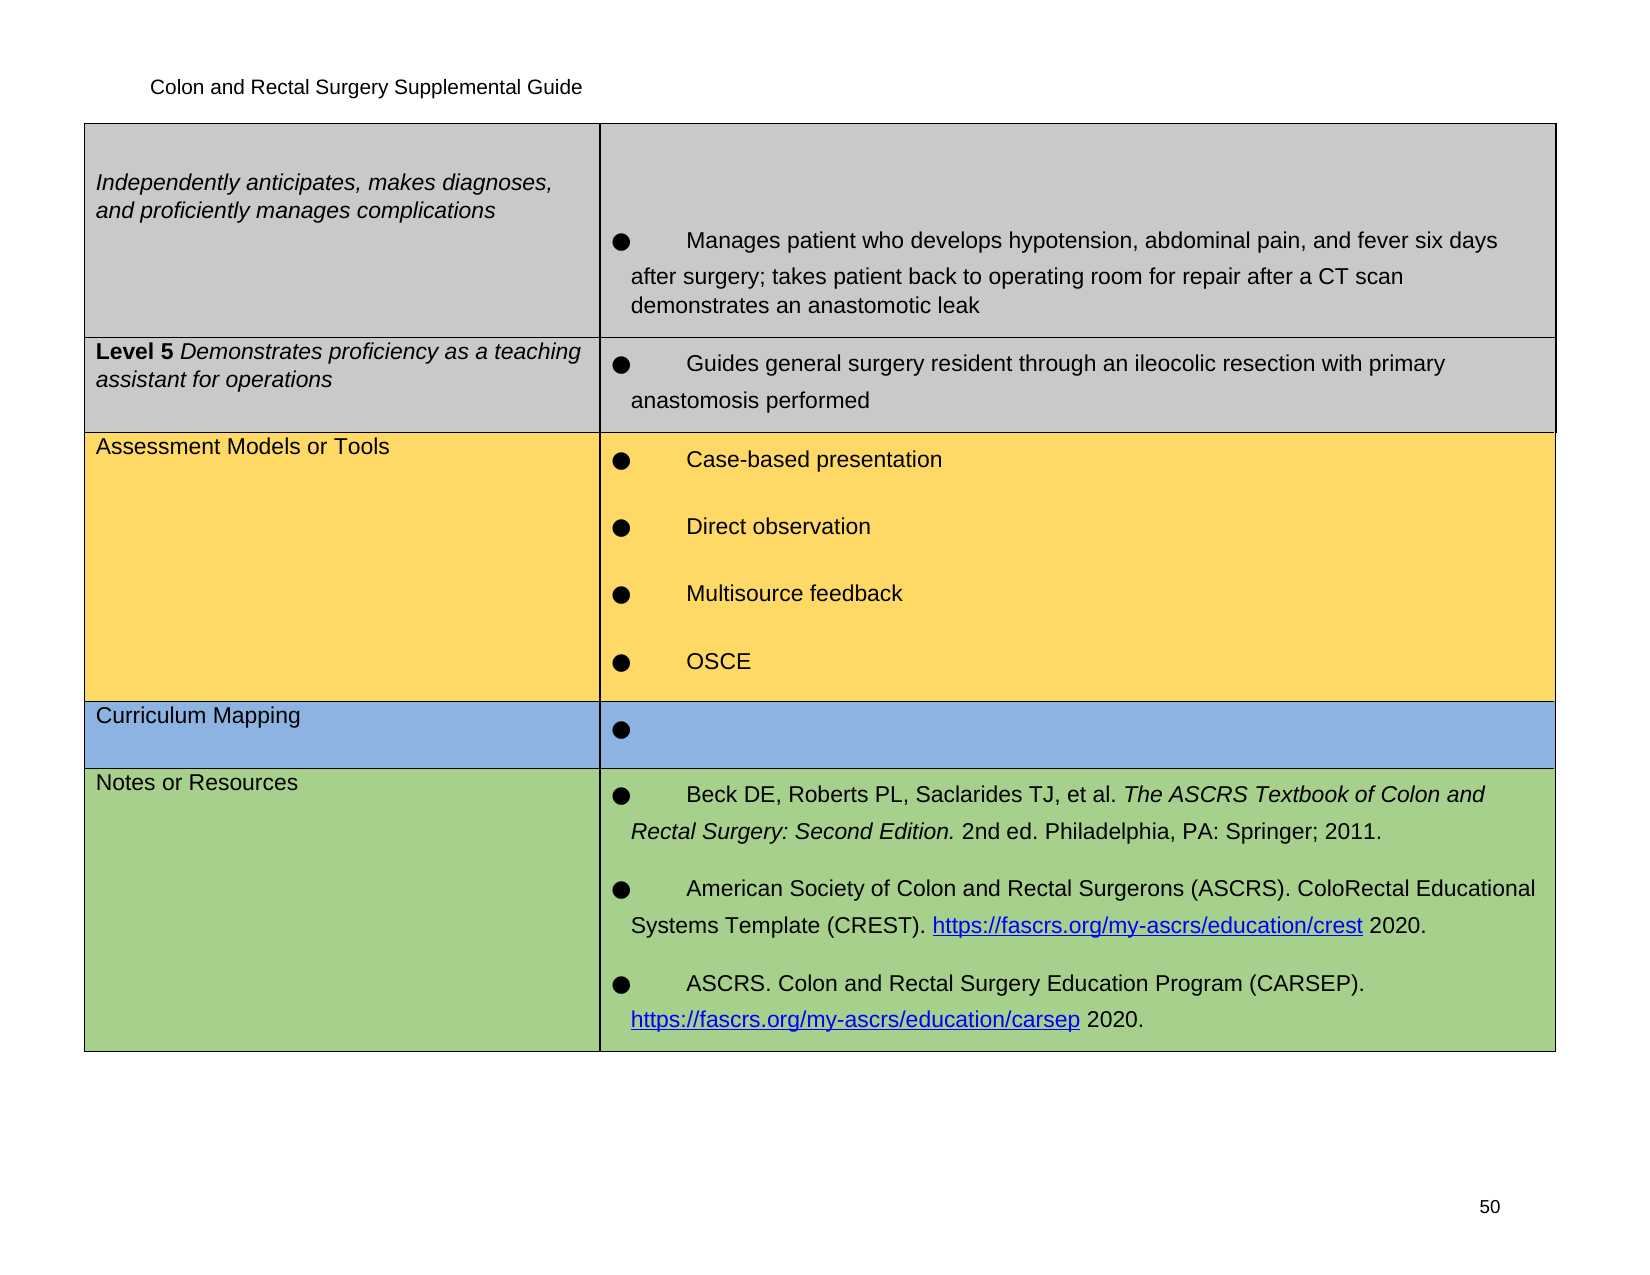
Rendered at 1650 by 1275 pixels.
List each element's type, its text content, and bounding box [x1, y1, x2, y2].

table_cell Guides general surgery resident through an ileocolic resection with primary anastomosis performed [601, 338, 1555, 432]
table_cell [601, 701, 1555, 768]
table_cell Assessment Models or Tools [85, 433, 599, 701]
table_cell Level 5 Demonstrates proficiency as a teaching assistant for operations [85, 338, 599, 432]
table_cell Case-based presentation Direct observation Multisource feedback OSCE [601, 432, 1555, 701]
table_cell Notes or Resources [85, 769, 599, 1051]
table_cell Curriculum Mapping [85, 702, 599, 768]
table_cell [601, 124, 1555, 337]
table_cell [85, 124, 599, 337]
table_cell Beck DE, Roberts PL, Saclarides TJ, et al. The ASCRS Textbook of Colon and Rectal Surgery: Second Edition. 2nd ed. Philadelphia, PA: Springer; 2011. American Society of Colon and Rectal Surgerons (ASCRS). ColoRectal Educational Systems Template (CREST). https://fascrs.org/my-ascrs/education/crest 2020. ASCRS. Colon and Rectal Surgery Education Program (CARSEP). https://fascrs.org/my-ascrs/education/carsep 2020. [601, 768, 1555, 1051]
